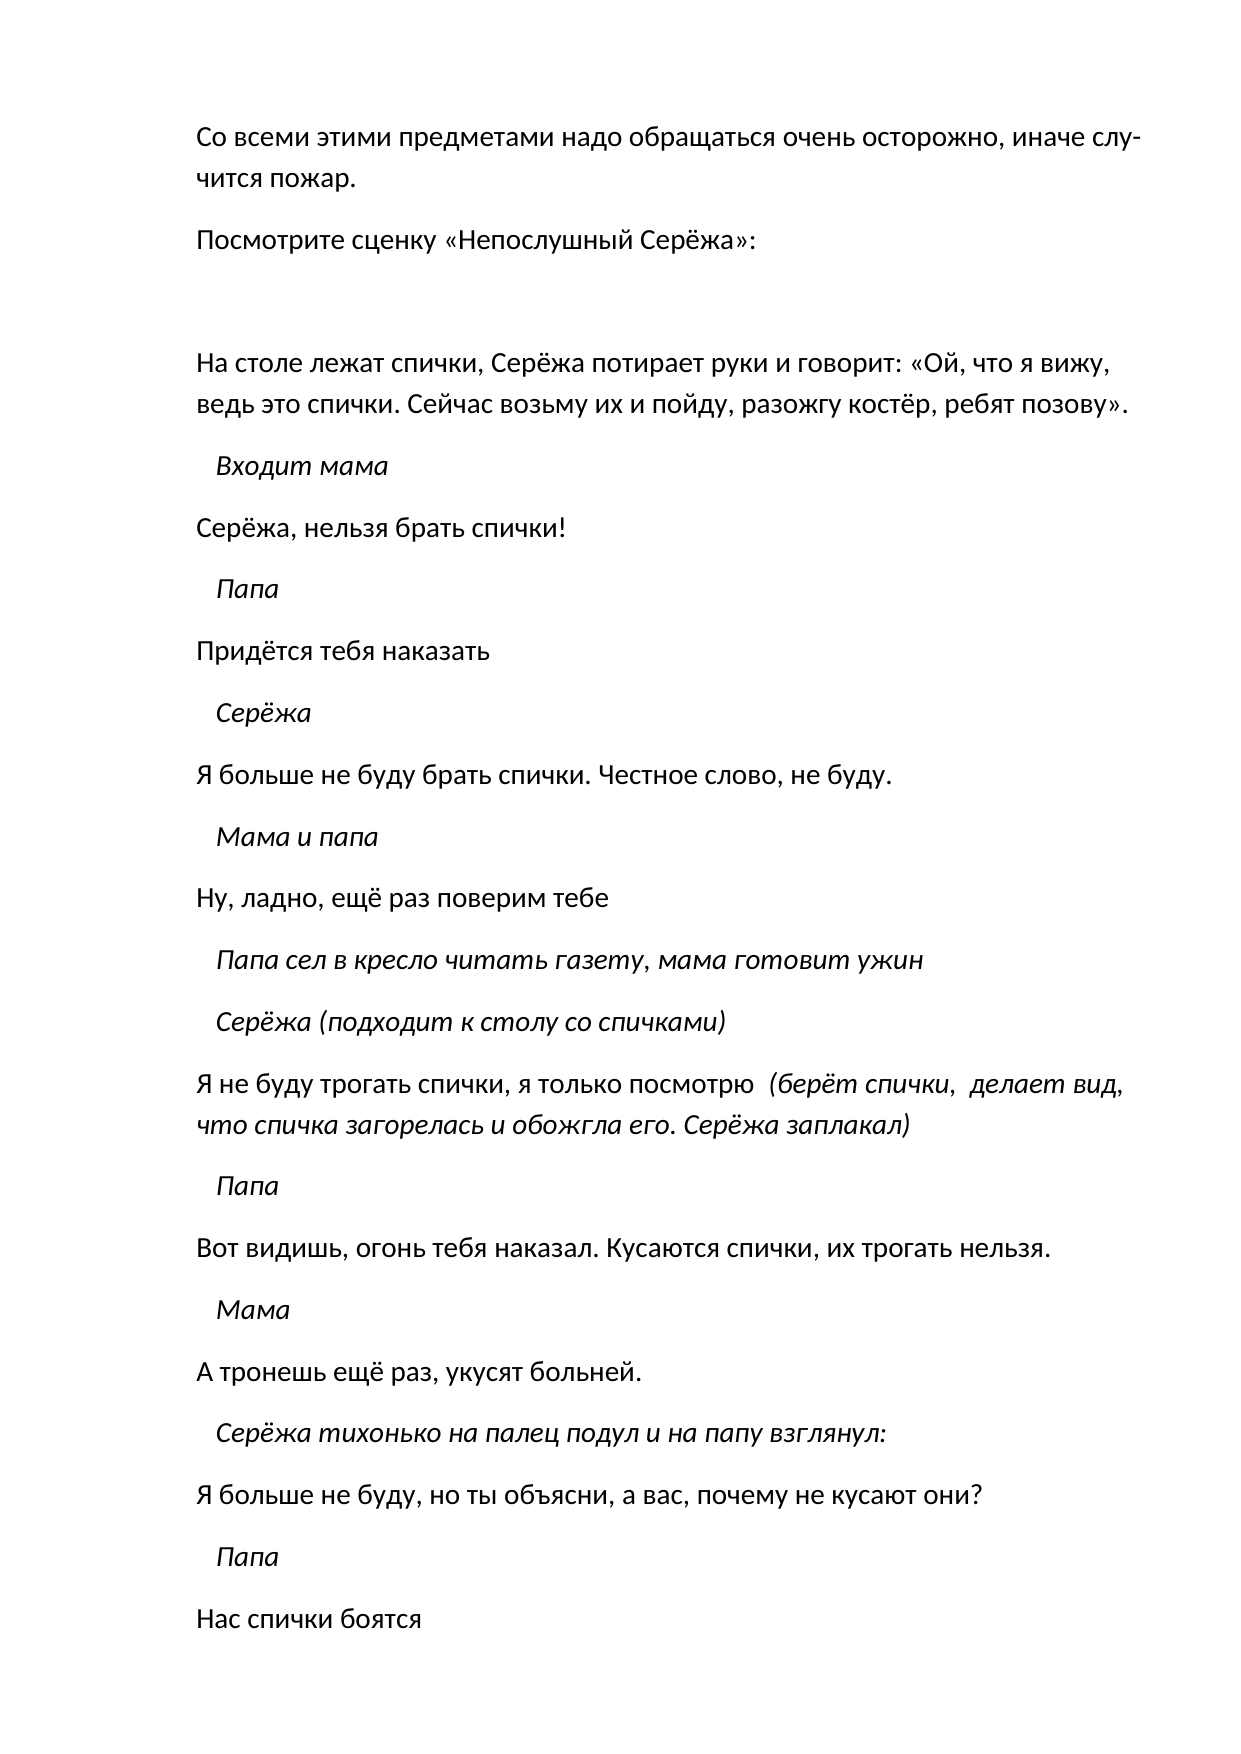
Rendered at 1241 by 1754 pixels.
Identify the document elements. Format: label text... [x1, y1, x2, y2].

text Посмотрите сценку «Непослушный Серёжа»: [196, 221, 1152, 256]
text Вот видишь, огонь тебя наказал. Кусаются спички, их трогать нельзя. [196, 1229, 1152, 1265]
text Придётся тебя наказать [196, 632, 1152, 668]
text Ну, ладно, ещё раз поверим тебе [196, 879, 1152, 915]
text Папа [196, 1538, 1152, 1574]
text Я не буду трогать спички, я только посмотрю (берёт спички, делает вид, что спичка загорелась и обожгла его. Серёжа заплакал) [196, 1065, 1152, 1141]
text А тронешь ещё раз, укусят больней. [196, 1353, 1152, 1388]
text Папа сел в кресло читать газету, мама готовит ужин [196, 941, 1152, 977]
text Серёжа, нельзя брать спички! [196, 509, 1152, 544]
text Серёжа (подходит к столу со спичками) [196, 1003, 1152, 1039]
text Мама [196, 1291, 1152, 1327]
text Папа [196, 571, 1152, 606]
text Мама и папа [196, 818, 1152, 853]
text Входит мама [196, 447, 1152, 483]
text Я больше не буду брать спички. Честное слово, не буду. [196, 756, 1152, 792]
text Серёжа [196, 694, 1152, 730]
text Нас спички боятся [196, 1600, 1152, 1636]
text На столе лежат спички, Серёжа потирает руки и говорит: «Ой, что я вижу, ведь это спички. Сейчас возьму их и пойду, разожгу костёр, ребят позову». [196, 344, 1152, 421]
text Со всеми этими предметами надо обращаться очень осторожно, иначе слу- чится пожар. [196, 118, 1152, 195]
text Папа [196, 1167, 1152, 1203]
text Серёжа тихонько на палец подул и на папу взглянул: [196, 1414, 1152, 1450]
text Я больше не буду, но ты объясни, а вас, почему не кусают они? [196, 1476, 1152, 1512]
